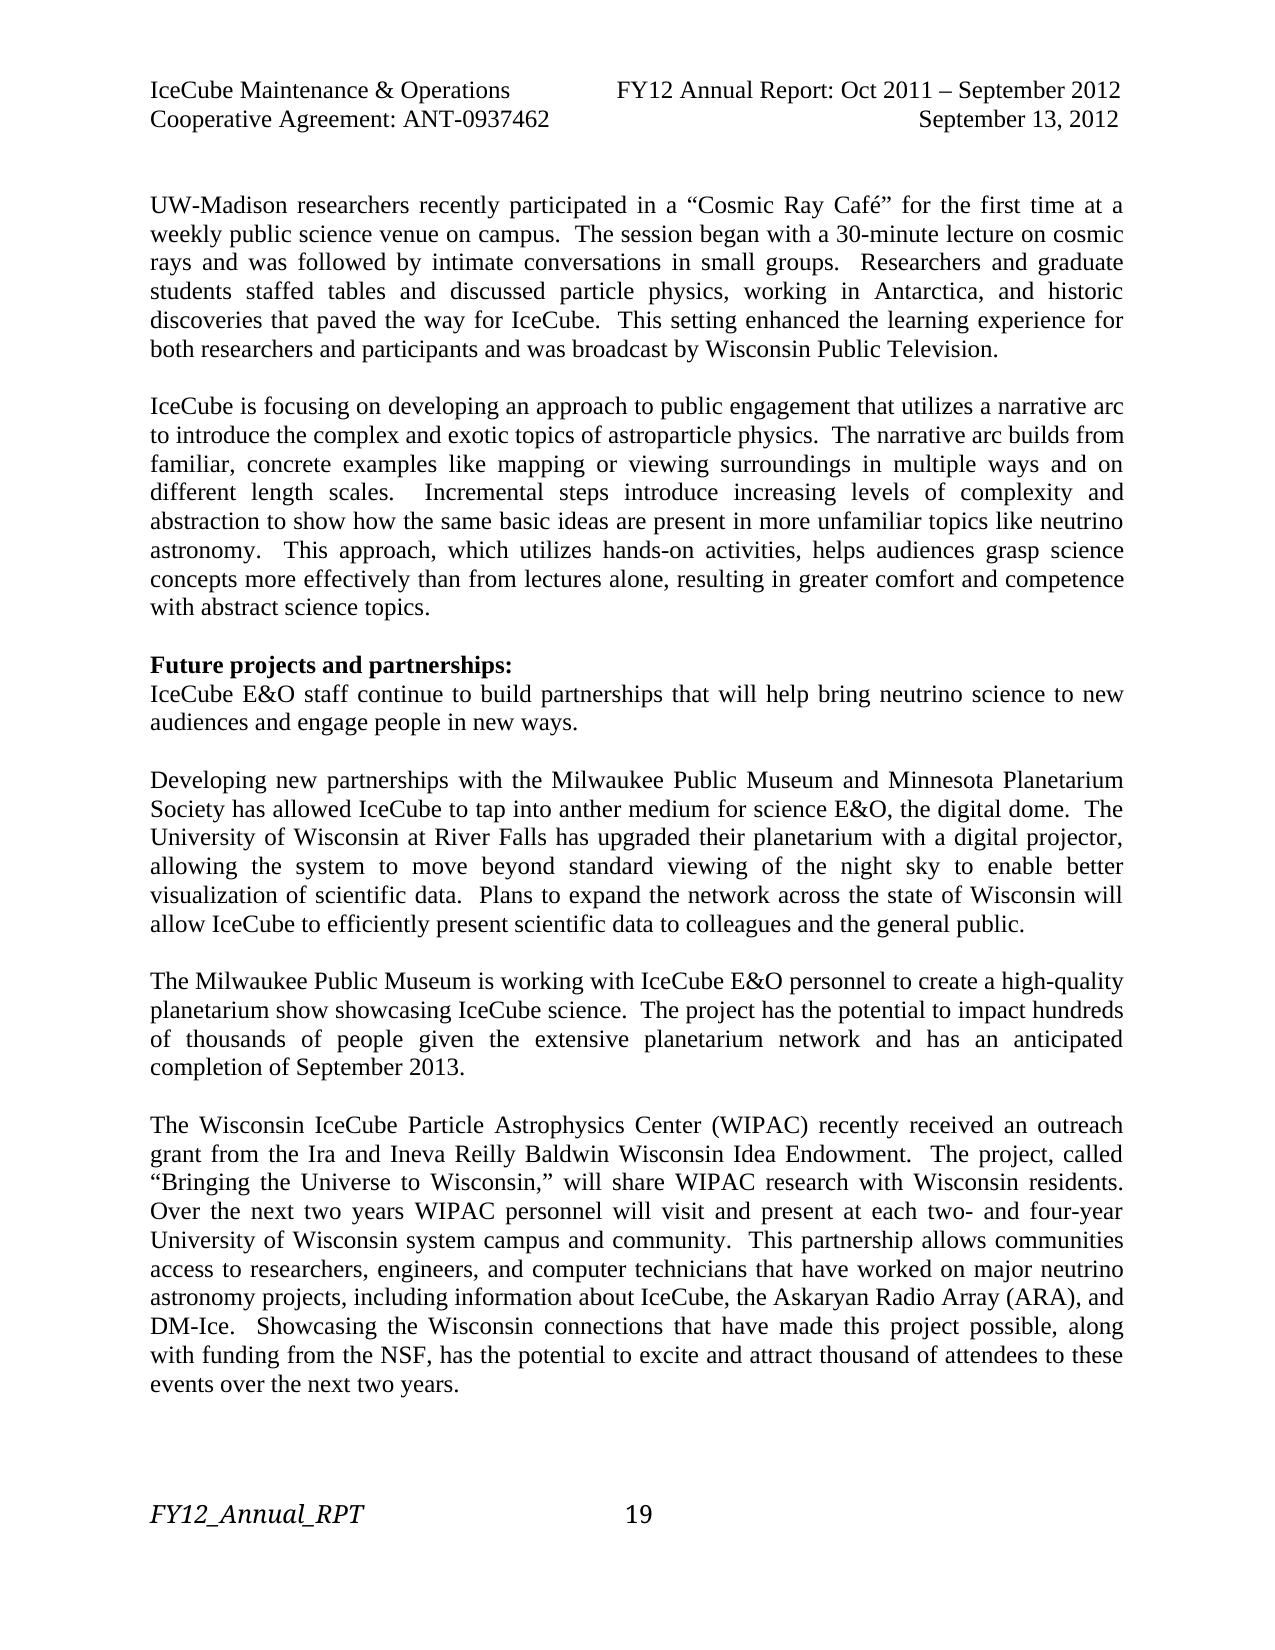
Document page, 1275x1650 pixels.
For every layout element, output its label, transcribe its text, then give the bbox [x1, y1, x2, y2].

text The Milwaukee Public Museum is working with IceCube E&O personnel to create a high-quality planetarium show showcasing IceCube science. The project has the potential to impact hundreds of thousands of people given the extensive planetarium network and has an anticipated completion of September 2013. [150, 966, 1125, 1081]
text IceCube is focusing on developing an approach to public engagement that utilizes a narrative arc to introduce the complex and exotic topics of astroparticle physics. The narrative arc builds from familiar, concrete examples like mapping or viewing surroundings in multiple ways and on different length scales. Incremental steps introduce increasing levels of complexity and abstraction to show how the same basic ideas are present in more unfamiliar topics like neutrino astronomy. This approach, which utilizes hands-on activities, helps audiences grasp science concepts more effectively than from lectures alone, resulting in greater comfort and competence with abstract science topics. [150, 391, 1125, 621]
text The Wisconsin IceCube Particle Astrophysics Center (WIPAC) recently received an outreach grant from the Ira and Ineva Reilly Baldwin Wisconsin Idea Endowment. The project, called “Bringing the Universe to Wisconsin,” will share WIPAC research with Wisconsin residents. Over the next two years WIPAC personnel will visit and present at each two- and four-year University of Wisconsin system campus and community. This partnership allows communities access to researchers, engineers, and computer technicians that have worked on major neutrino astronomy projects, including information about IceCube, the Askaryan Radio Array (ARA), and DM-Ice. Showcasing the Wisconsin connections that have made this project possible, along with funding from the NSF, has the potential to excite and attract thousand of attendees to these events over the next two years. [150, 1110, 1125, 1397]
text IceCube E&O staff continue to build partnerships that will help bring neutrino science to new audiences and engage people in new ways. [150, 679, 1125, 736]
text Developing new partnerships with the Milwaukee Public Museum and Minnesota Planetarium Society has allowed IceCube to tap into anther medium for science E&O, the digital dome. The University of Wisconsin at River Falls has upgraded their planetarium with a digital projector, allowing the system to move beyond standard viewing of the night sky to enable better visualization of scientific data. Plans to expand the network across the state of Wisconsin will allow IceCube to efficiently present scientific data to colleagues and the general public. [150, 765, 1125, 937]
text Future projects and partnerships: [150, 650, 1125, 679]
text UW-Madison researchers recently participated in a “Cosmic Ray Café” for the first time at a weekly public science venue on campus. The session began with a 30-minute lecture on cosmic rays and was followed by intimate conversations in small groups. Researchers and graduate students staffed tables and discussed particle physics, working in Antarctica, and historic discoveries that paved the way for IceCube. This setting enhanced the learning experience for both researchers and participants and was broadcast by Wisconsin Public Television. [150, 190, 1125, 362]
